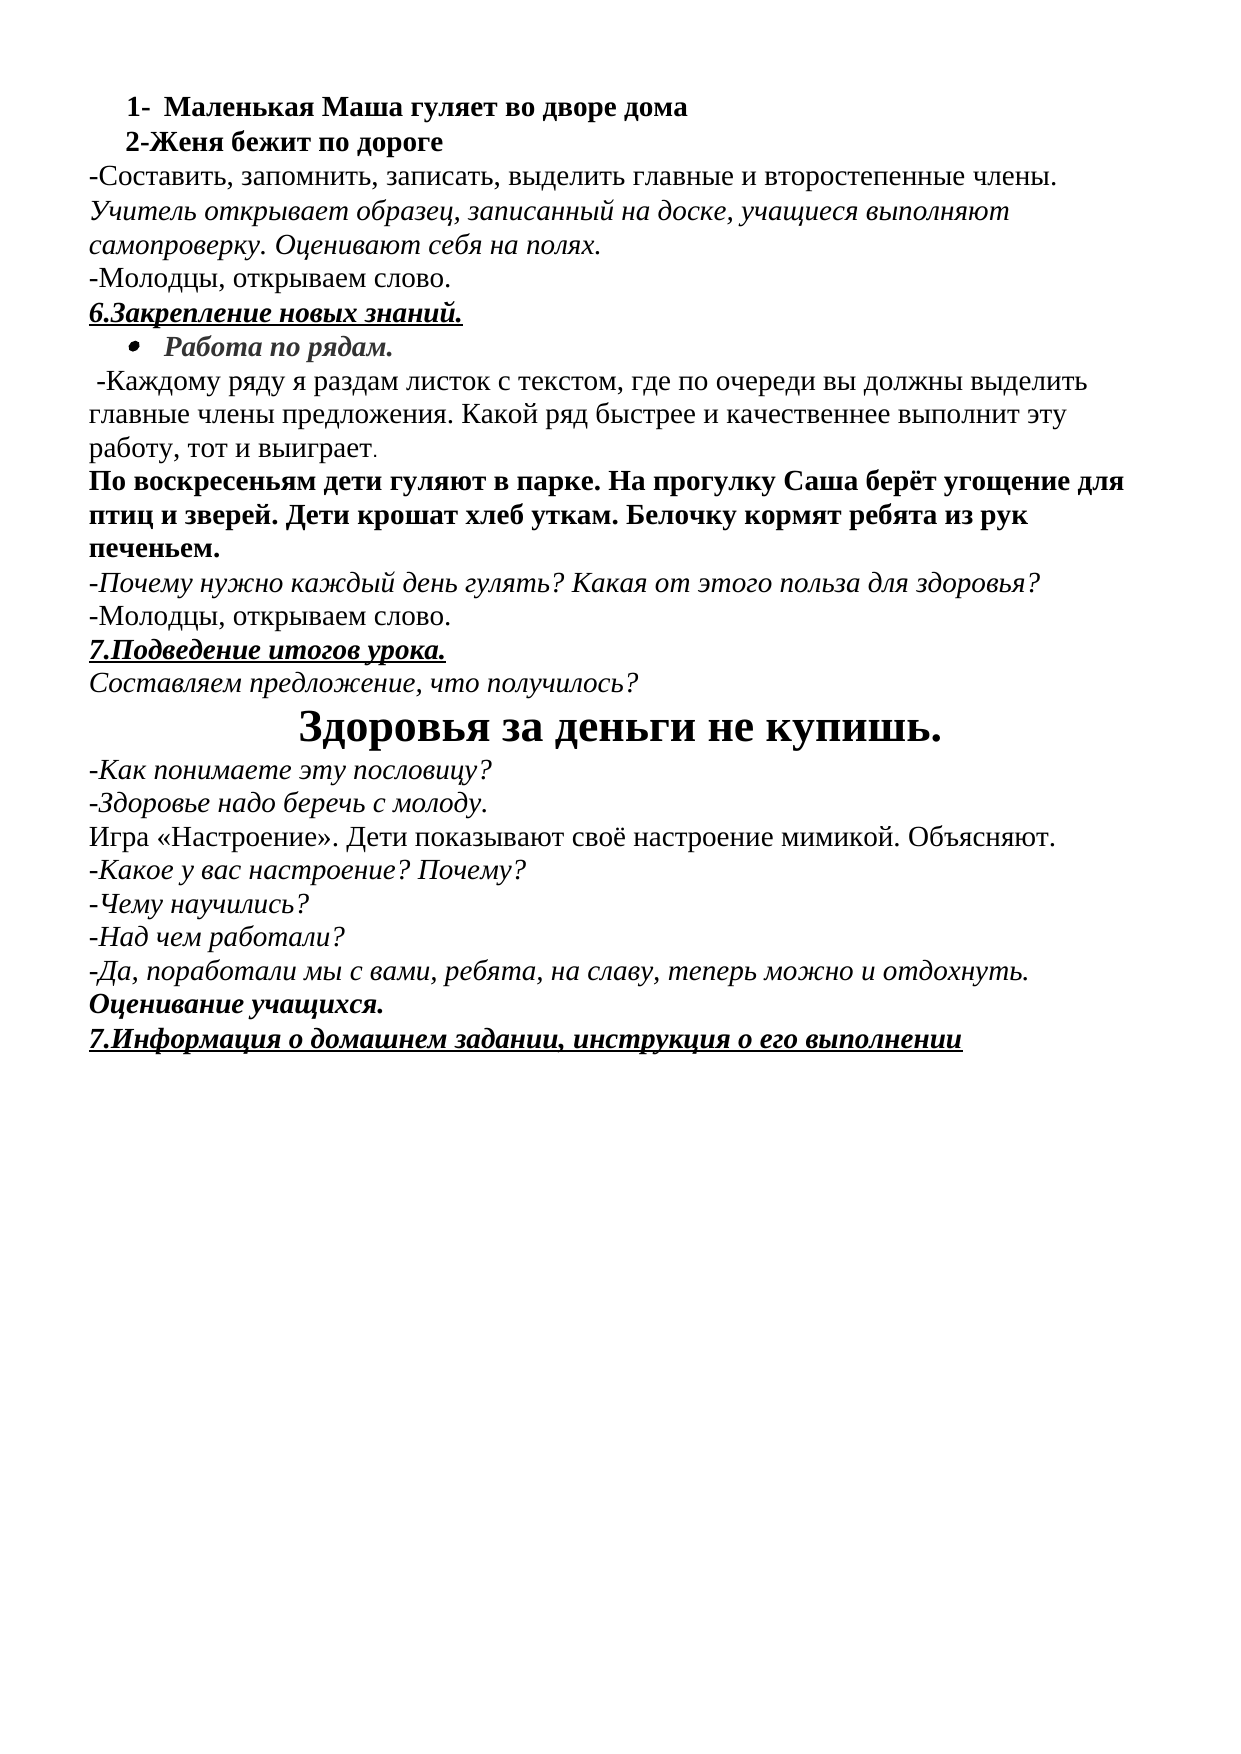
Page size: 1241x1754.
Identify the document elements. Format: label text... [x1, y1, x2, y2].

text Учитель открывает образец, записанный на доске, учащиеся выполняют самопроверку. Оценивают себя на полях. [89, 192, 1152, 261]
text -Как понимаете эту пословицу? [89, 752, 1152, 785]
text -Молодцы, открываем слово. [89, 598, 1152, 632]
text -Составить, запомнить, записать, выделить главные и второстепенные члены. [89, 157, 1152, 192]
text -Каждому ряду я раздам листок с текстом, где по очереди вы должны выделить главные члены предложения. Какой ряд быстрее и качественнее выполнит эту работу, тот и выиграет. [89, 363, 1152, 463]
text По воскресеньям дети гуляют в парке. На прогулку Саша берёт угощение для птиц и зверей. Дети крошат хлеб уткам. Белочку кормят ребята из рук печеньем. [89, 463, 1152, 564]
text Здоровья за деньги не купишь. [89, 699, 1152, 752]
text -Здоровье надо беречь с молоду. [89, 785, 1152, 819]
text -Почему нужно каждый день гулять? Какая от этого польза для здоровья? [89, 564, 1152, 598]
text Составляем предложение, что получилось? [89, 666, 1152, 699]
text -Над чем работали? [89, 919, 1152, 953]
text 6.Закрепление новых знаний. [89, 294, 1152, 328]
text Игра «Настроение». Дети показывают своё настроение мимикой. Объясняют. [89, 819, 1152, 852]
text 7.Информация о домашнем задании, инструкция о его выполнении [89, 1020, 1152, 1054]
text -Молодцы, открываем слово. [89, 261, 1152, 294]
text -Да, поработали мы с вами, ребята, на славу, теперь можно и отдохнуть. [89, 953, 1152, 987]
text Оценивание учащихся. [89, 987, 1152, 1020]
text -Чему научились? [89, 886, 1152, 919]
text -Какое у вас настроение? Почему? [89, 852, 1152, 886]
list Работа по рядам. [126, 328, 1152, 363]
text 2-Женя бежит по дороге [89, 123, 1152, 157]
list Маленькая Маша гуляет во дворе дома [126, 89, 1152, 123]
text 7.Подведение итогов урока. [89, 632, 1152, 666]
